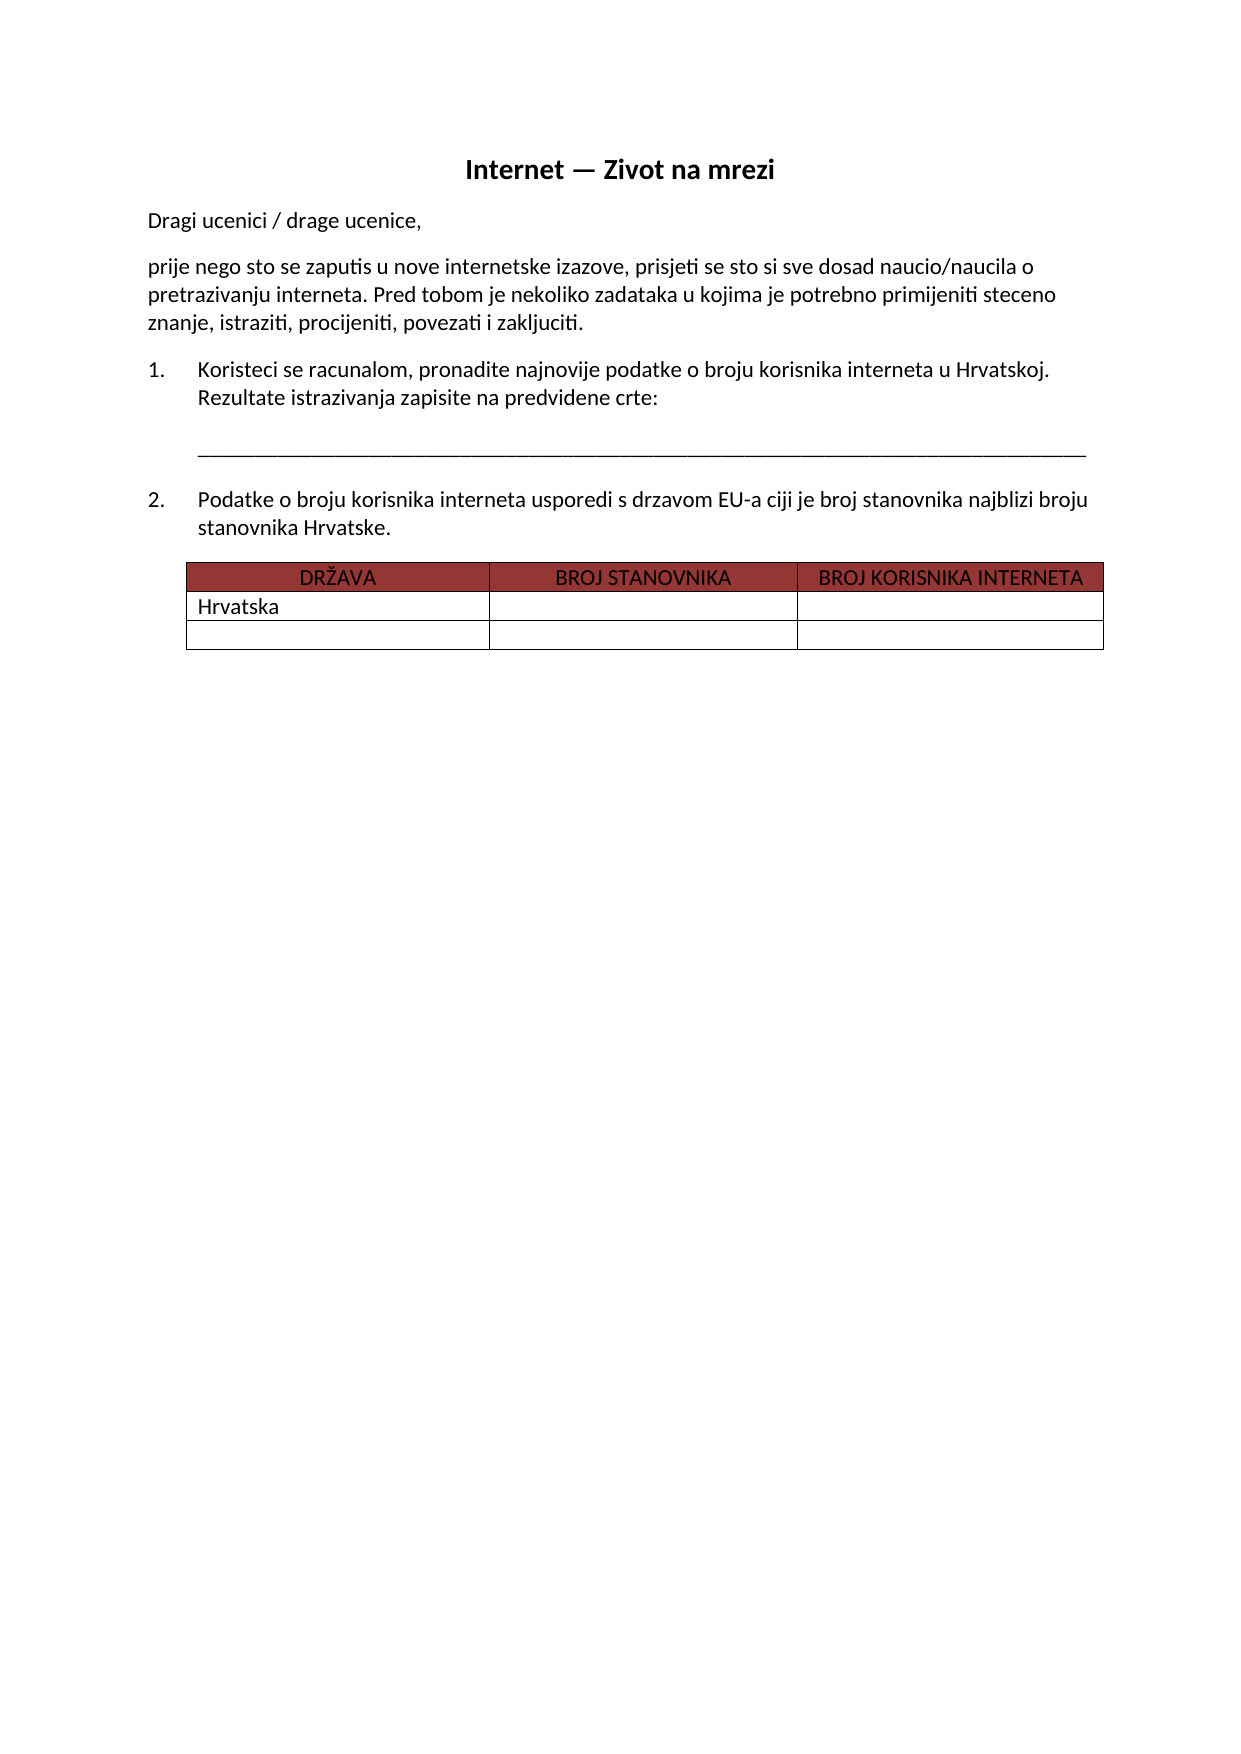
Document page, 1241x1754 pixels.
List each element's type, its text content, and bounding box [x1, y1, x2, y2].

table_cell Hrvatska [187, 592, 489, 620]
table_header BROJ STANOVNIKA [490, 563, 797, 591]
table_cell [490, 592, 797, 620]
text prije nego sto se zaputis u nove internetske izazove, prisjeti se sto si sve dosad naucio/naucila o pretrazivanju interneta. Pred tobom je nekoliko zadataka u kojima je potrebno primijeniti steceno znanje, istraziti, procijeniti, povezati i zakljuciti. [148, 252, 1093, 337]
text ______________________________________________________________________________ [198, 432, 1093, 460]
list Koristeci se racunalom, pronadite najnovije podatke o broju korisnika interneta u Hrvatskoj. Rezultate istrazivanja zapisite na predvidene crte: [148, 355, 1093, 411]
text Dragi ucenici / drage ucenice, [148, 206, 1093, 234]
table_cell [187, 621, 489, 649]
table_header BROJ KORISNIKA INTERNETA [798, 563, 1103, 591]
table_cell [798, 621, 1103, 649]
table_cell [798, 592, 1103, 620]
table_cell [490, 621, 797, 649]
table_header DRŽAVA [187, 563, 489, 591]
text Internet — Zivot na mrezi [148, 151, 1093, 187]
list Podatke o broju korisnika interneta usporedi s drzavom EU-a ciji je broj stanovnika najblizi broju stanovnika Hrvatske. [148, 485, 1093, 541]
